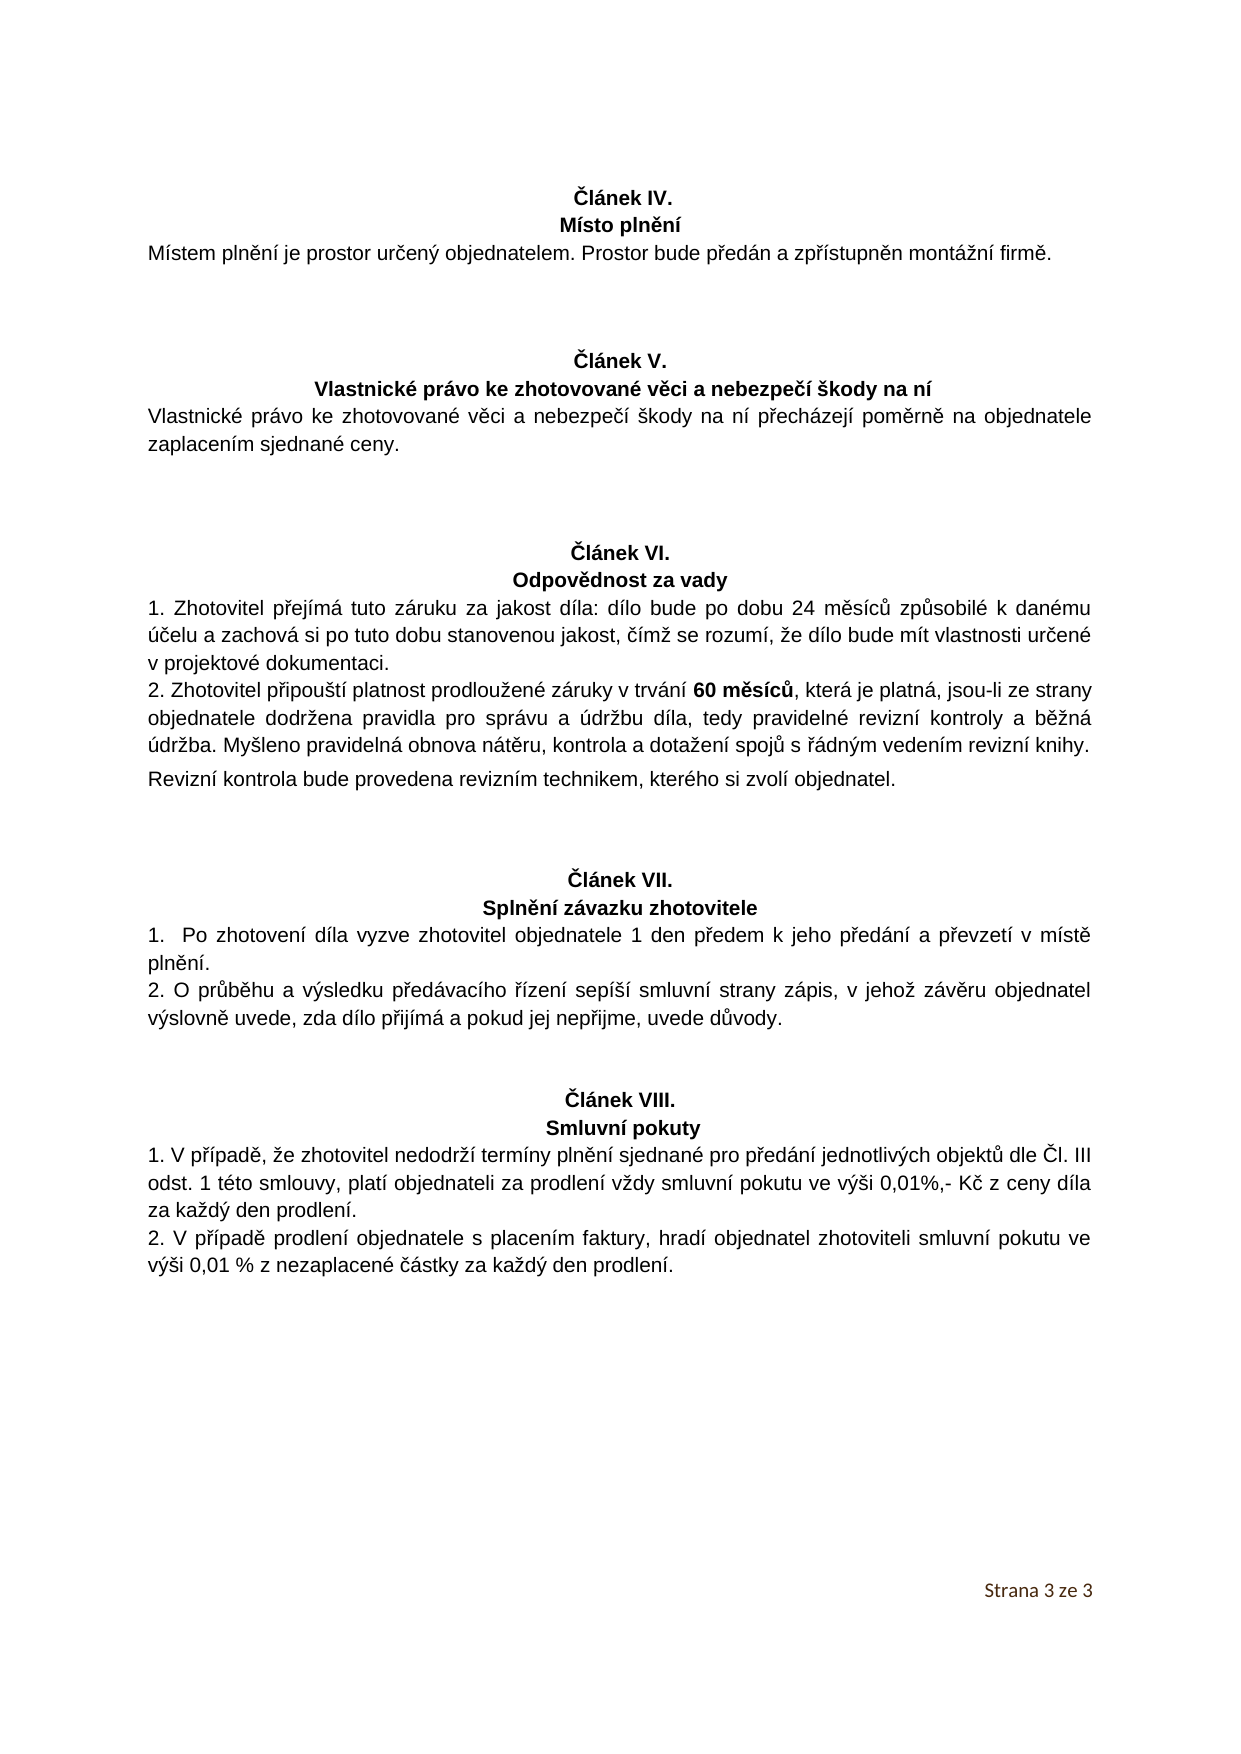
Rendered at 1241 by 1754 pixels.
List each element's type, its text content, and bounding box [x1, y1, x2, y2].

text 2. O průběhu a výsledku předávacího řízení sepíší smluvní strany zápis, v jehož závěru objednatel výslovně uvede, zda dílo přijímá a pokud jej nepřijme, uvede důvody. [148, 978, 1093, 1029]
text Smluvní pokuty [148, 1116, 1093, 1139]
text Článek IV. [148, 185, 1093, 209]
text Revizní kontrola bude provedena revizním technikem, kterého si zvolí objednatel. [148, 767, 1093, 791]
text 2. V případě prodlení objednatele s placením faktury, hradí objednatel zhotoviteli smluvní pokutu ve výši 0,01 % z nezaplacené částky za každý den prodlení. [148, 1226, 1093, 1277]
text Článek VII. [148, 868, 1093, 892]
text Odpovědnost za vady [148, 568, 1093, 592]
text 1. Zhotovitel přejímá tuto záruku za jakost díla: dílo bude po dobu 24 měsíců způsobilé k danému účelu a zachová si po tuto dobu stanovenou jakost, čímž se rozumí, že dílo bude mít vlastnosti určené v projektové dokumentaci. [148, 596, 1093, 674]
text 2. Zhotovitel připouští platnost prodloužené záruky v trvání 60 měsíců, která je platná, jsou-li ze strany objednatele dodržena pravidla pro správu a údržbu díla, tedy pravidelné revizní kontroly a běžná údržba. Myšleno pravidelná obnova nátěru, kontrola a dotažení spojů s řádným vedením revizní knihy. [148, 678, 1093, 757]
text Článek VIII. [148, 1088, 1093, 1112]
text Místo plnění [148, 213, 1093, 237]
text Splnění závazku zhotovitele [148, 896, 1093, 919]
text 1. Po zhotovení díla vyzve zhotovitel objednatele 1 den předem k jeho předání a převzetí v místě plnění. [148, 923, 1093, 974]
text 1. V případě, že zhotovitel nedodrží termíny plnění sjednané pro předání jednotlivých objektů dle Čl. III odst. 1 této smlouvy, platí objednateli za prodlení vždy smluvní pokutu ve výši 0,01%,- Kč z ceny díla za každý den prodlení. [148, 1143, 1093, 1222]
text Vlastnické právo ke zhotovované věci a nebezpečí škody na ní přecházejí poměrně na objednatele zaplacením sjednané ceny. [148, 404, 1093, 456]
text Vlastnické právo ke zhotovované věci a nebezpečí škody na ní [148, 377, 1093, 401]
text Článek V. [148, 349, 1093, 373]
text Místem plnění je prostor určený objednatelem. Prostor bude předán a zpřístupněn montážní firmě. [148, 240, 1093, 264]
text Článek VI. [148, 541, 1093, 564]
